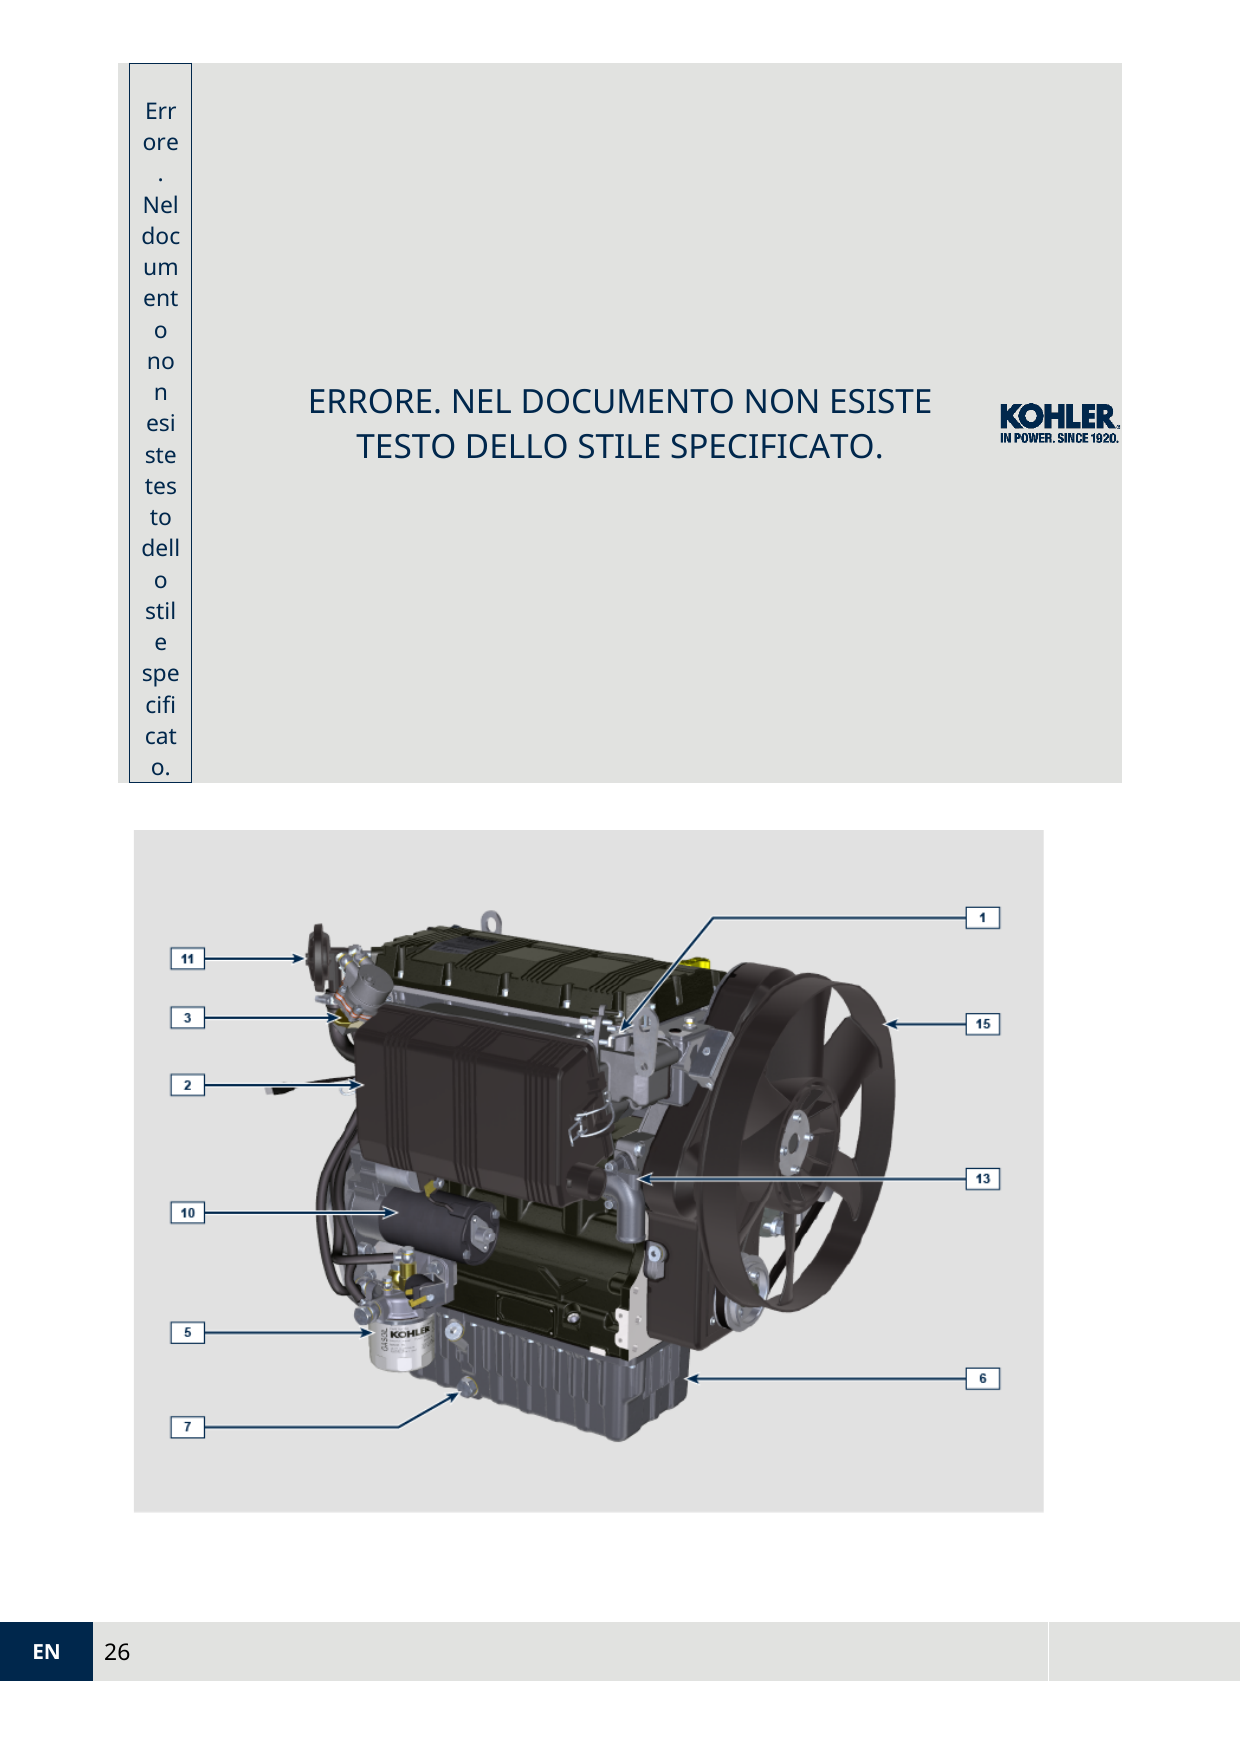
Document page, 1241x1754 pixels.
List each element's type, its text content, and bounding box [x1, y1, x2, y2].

picture [1000, 403, 1121, 443]
table_header NOTE: Some components are for illustrative purposes only and may vary or they are not supplied by Kohler. [118, 815, 1122, 1531]
picture [133, 830, 1045, 1513]
